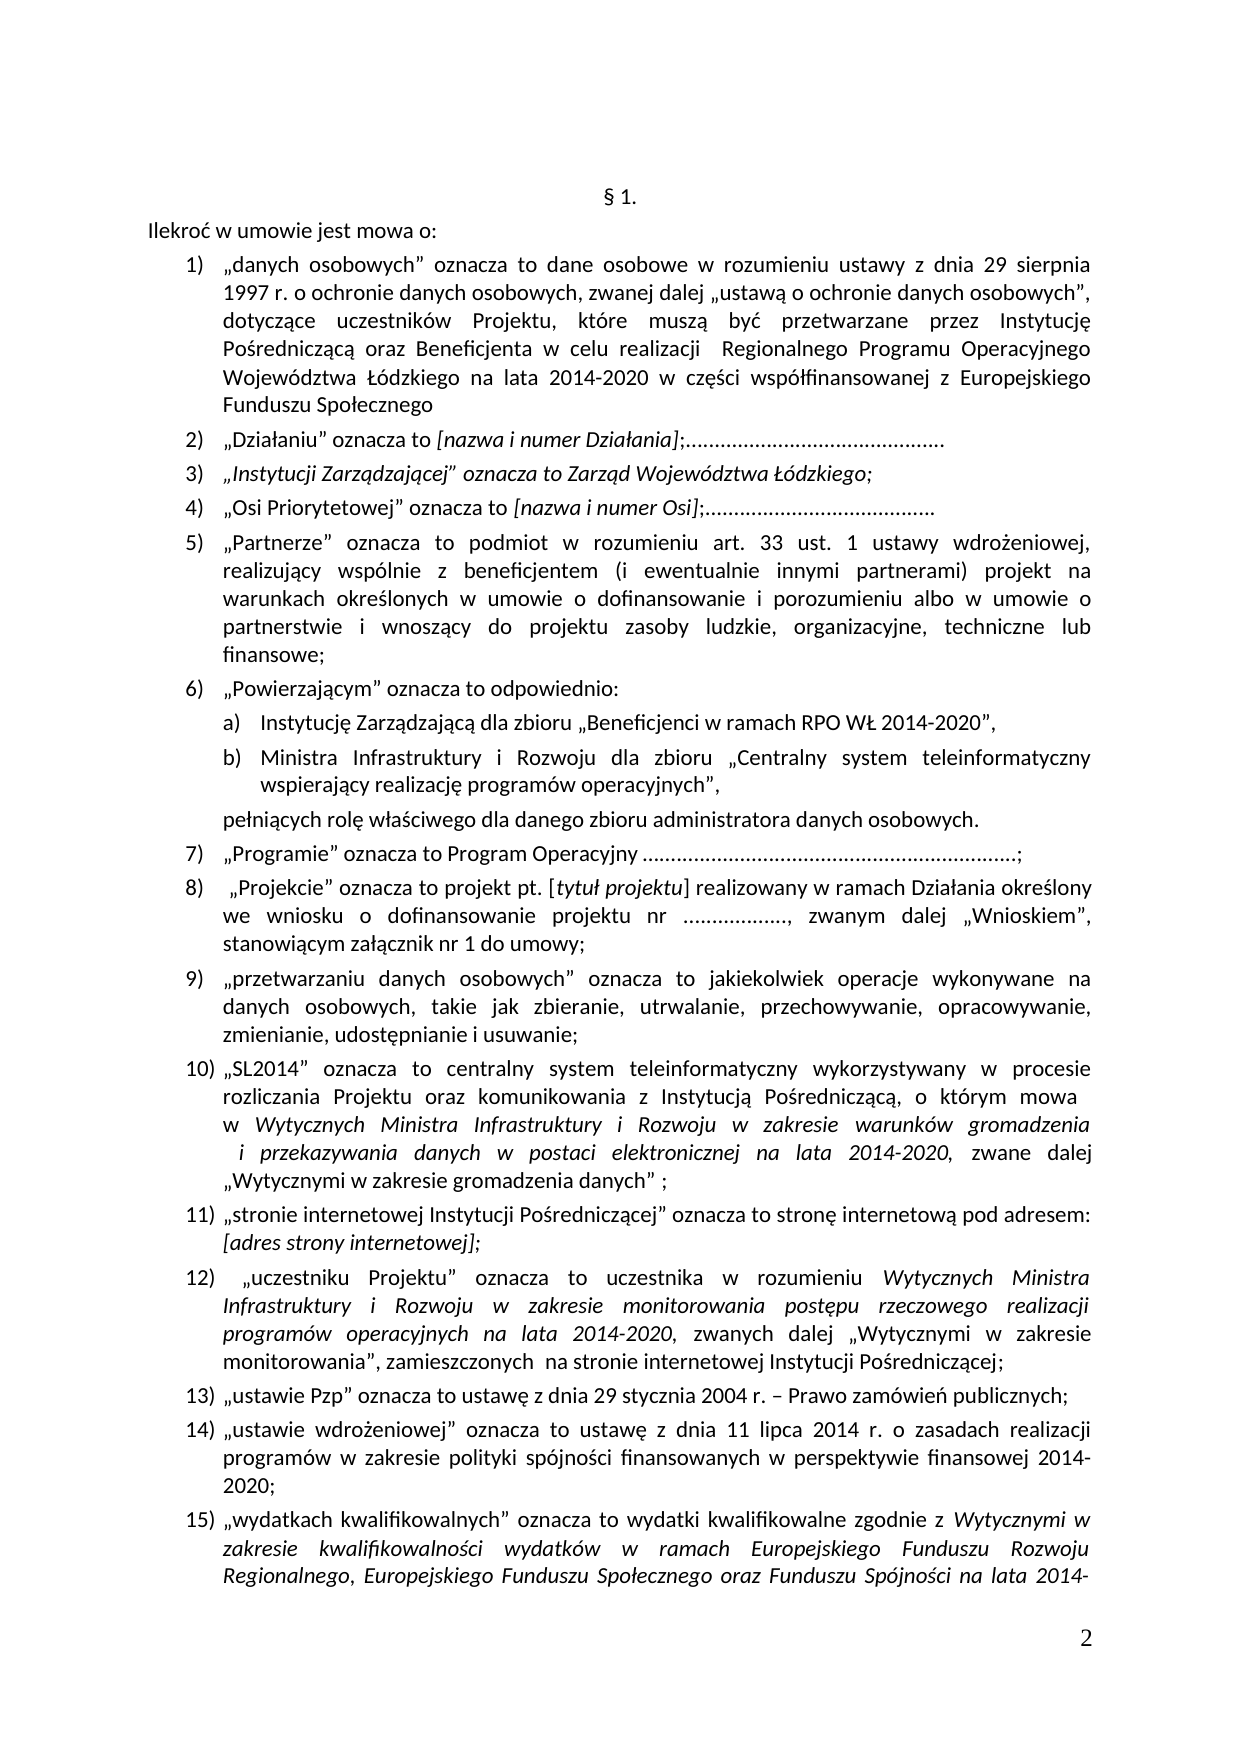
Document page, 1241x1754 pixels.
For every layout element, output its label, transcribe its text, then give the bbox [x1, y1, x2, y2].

list „Partnerze” oznacza to podmiot w rozumieniu art. 33 ust. 1 ustawy wdrożeniowej, realizujący wspólnie z beneficjentem (i ewentualnie innymi partnerami) projekt na warunkach określonych w umowie o dofinansowanie i porozumieniu albo w umowie o partnerstwie i wnoszący do projektu zasoby ludzkie, organizacyjne, techniczne lub finansowe; [185, 528, 1092, 668]
text Ilekroć w umowie jest mowa o: [148, 216, 1092, 244]
list „danych osobowych” oznacza to dane osobowe w rozumieniu ustawy z dnia 29 sierpnia 1997 r. o ochronie danych osobowych, zwanej dalej „ustawą o ochronie danych osobowych”, dotyczące uczestników Projektu, które muszą być przetwarzane przez Instytucję Pośredniczącą oraz Beneficjenta w celu realizacji Regionalnego Programu Operacyjnego Województwa Łódzkiego na lata 2014-2020 w części współfinansowanej z Europejskiego Funduszu Społecznego [185, 251, 1092, 419]
list „ustawie Pzp” oznacza to ustawę z dnia 29 stycznia 2004 r. – Prawo zamówień publicznych; [185, 1381, 1092, 1409]
list „przetwarzaniu danych osobowych” oznacza to jakiekolwiek operacje wykonywane na danych osobowych, takie jak zbieranie, utrwalanie, przechowywanie, opracowywanie, zmienianie, udostępnianie i usuwanie; [185, 964, 1092, 1048]
list „Programie” oznacza to Program Operacyjny …..............................................................; [185, 839, 1092, 867]
list „Instytucji Zarządzającej” oznacza to Zarząd Województwa Łódzkiego; [185, 459, 1092, 487]
list „ustawie wdrożeniowej” oznacza to ustawę z dnia 11 lipca 2014 r. o zasadach realizacji programów w zakresie polityki spójności finansowanych w perspektywie finansowej 2014-2020; [185, 1415, 1092, 1499]
list Ministra Infrastruktury i Rozwoju dla zbioru „Centralny system teleinformatyczny wspierający realizację programów operacyjnych”, [223, 743, 1092, 799]
list Instytucję Zarządzającą dla zbioru „Beneficjenci w ramach RPO WŁ 2014-2020”, [223, 708, 1092, 736]
text § 1. [148, 182, 1092, 210]
list „Projekcie” oznacza to projekt pt. [tytuł projektu] realizowany w ramach Działania określony we wniosku o dofinansowanie projektu nr .................., zwanym dalej „Wnioskiem”, stanowiącym załącznik nr 1 do umowy; [185, 873, 1092, 957]
list „Działaniu” oznacza to [nazwa i numer Działania];............................................. [185, 425, 1092, 453]
list „Powierzającym” oznacza to odpowiednio: [185, 674, 1092, 702]
list „Osi Priorytetowej” oznacza to [nazwa i numer Osi];........................................ [185, 493, 1092, 521]
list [185, 1506, 1092, 1590]
list „uczestniku Projektu” oznacza to uczestnika w rozumieniu Wytycznych Ministra Infrastruktury i Rozwoju w zakresie monitorowania postępu rzeczowego realizacji programów operacyjnych na lata 2014-2020, zwanych dalej „Wytycznymi w zakresie monitorowania”, zamieszczonych na stronie internetowej Instytucji Pośredniczącej; [185, 1263, 1092, 1375]
text pełniących rolę właściwego dla danego zbioru administratora danych osobowych. [223, 805, 1092, 833]
list „stronie internetowej Instytucji Pośredniczącej” oznacza to stronę internetową pod adresem: [adres strony internetowej]; [185, 1200, 1092, 1256]
list „SL2014” oznacza to centralny system teleinformatyczny wykorzystywany w procesie rozliczania Projektu oraz komunikowania z Instytucją Pośredniczącą, o którym mowa w Wytycznych Ministra Infrastruktury i Rozwoju w zakresie warunków gromadzenia i przekazywania danych w postaci elektronicznej na lata 2014-2020, zwane dalej „Wytycznymi w zakresie gromadzenia danych” ; [185, 1054, 1092, 1194]
